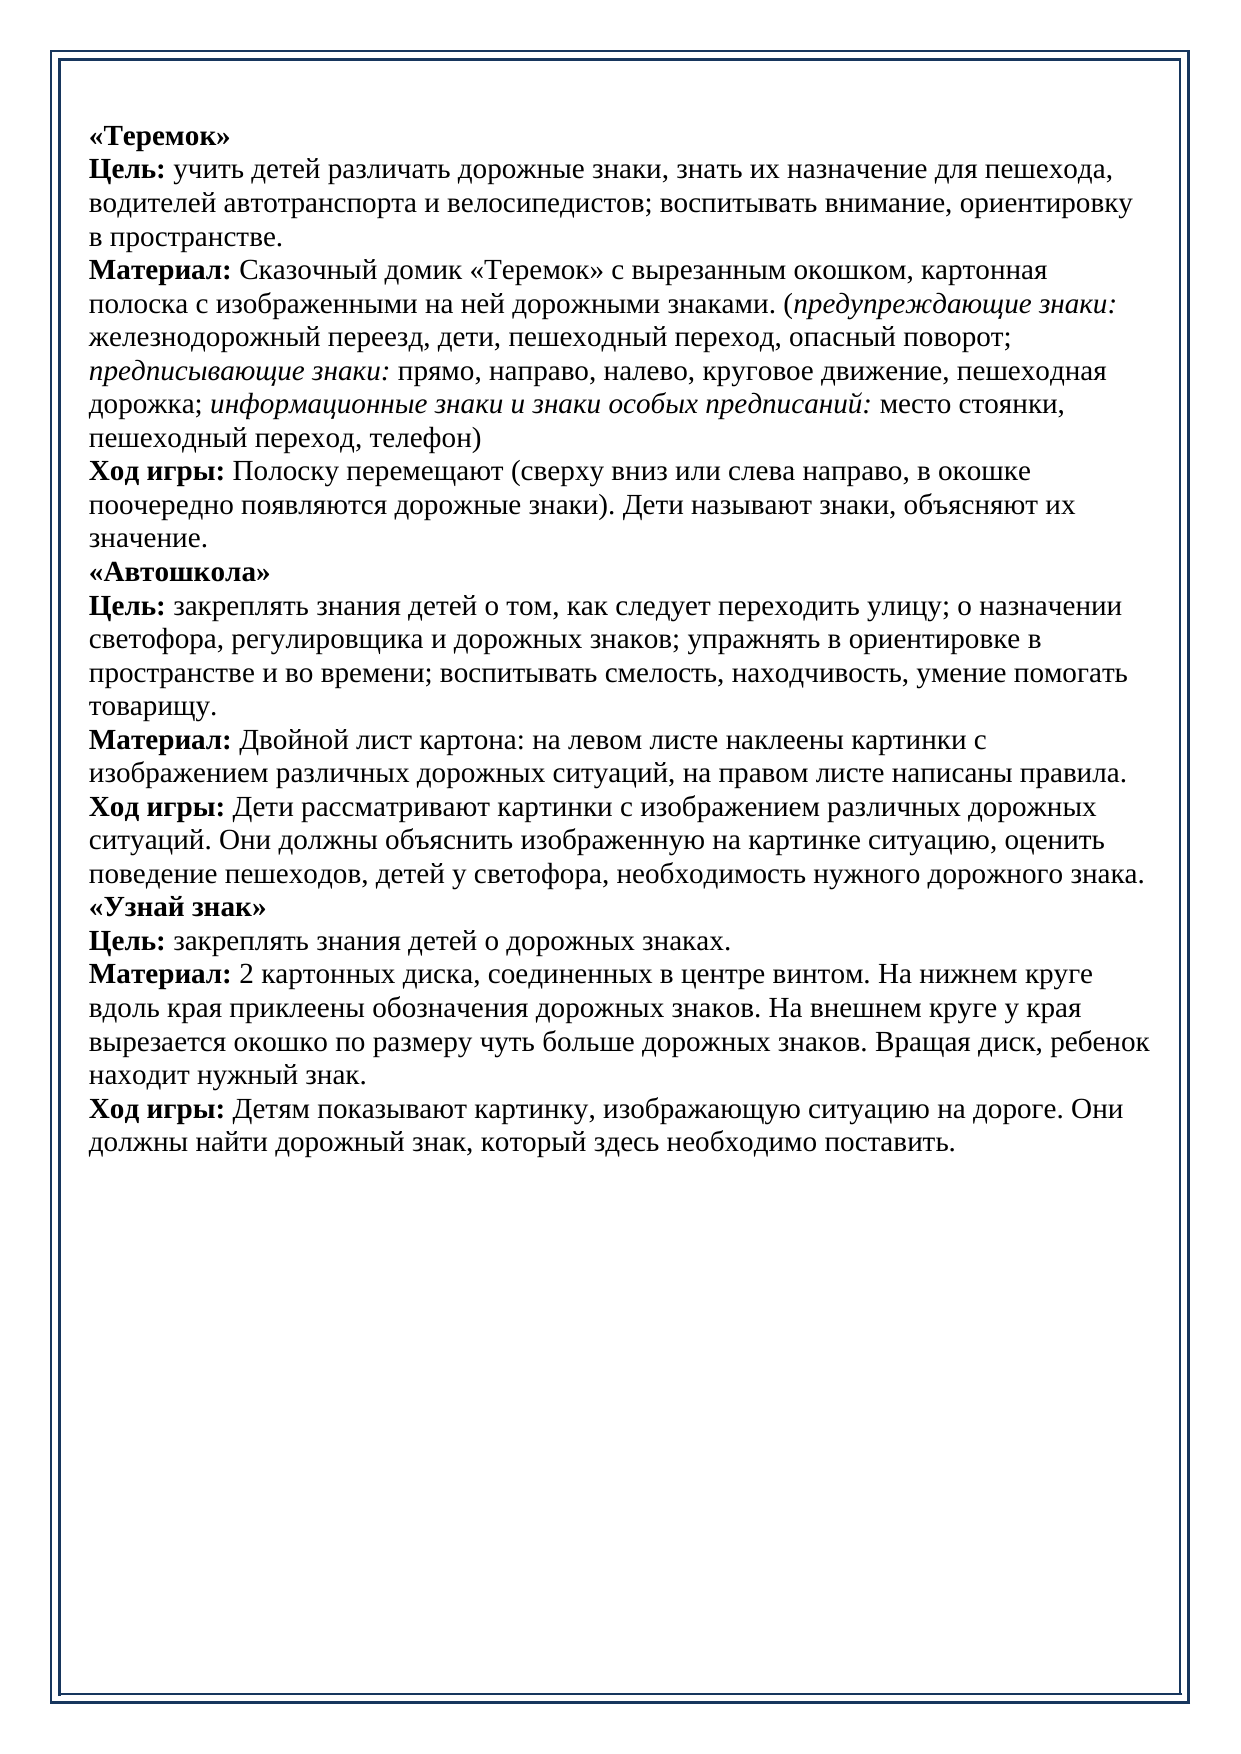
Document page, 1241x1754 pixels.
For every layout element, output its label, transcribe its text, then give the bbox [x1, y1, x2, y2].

text Цель: учить детей различать дорожные знаки, знать их назначение для пешехода, водителей автотранспорта и велосипедистов; воспитывать внимание, ориентировку в пространстве. [89, 152, 1152, 252]
text «Автошкола» [89, 554, 1152, 588]
text Ход игры: Дети рассматривают картинки с изображением различных дорожных ситуаций. Они должны объяснить изображенную на картинке ситуацию, оценить поведение пешеходов, детей у светофора, необходимость нужного дорожного знака. [89, 789, 1152, 889]
text Материал: Сказочный домик «Теремок» с вырезанным окошком, картонная полоска с изображенными на ней дорожными знаками. (предупреждающие знаки: железнодорожный переезд, дети, пешеходный переход, опасный поворот; предписывающие знаки: прямо, направо, налево, круговое движение, пешеходная дорожка; информационные знаки и знаки особых предписаний: место стоянки, пешеходный переход, телефон) [89, 252, 1152, 453]
text «Теремок» [89, 118, 1152, 152]
text Цель: закреплять знания детей о том, как следует переходить улицу; о назначении светофора, регулировщика и дорожных знаков; упражнять в ориентировке в пространстве и во времени; воспитывать смелость, находчивость, умение помогать товарищу. [89, 588, 1152, 722]
text Ход игры: Полоску перемещают (сверху вниз или слева направо, в окошке поочередно появляются дорожные знаки). Дети называют знаки, объясняют их значение. [89, 453, 1152, 554]
text Материал: 2 картонных диска, соединенных в центре винтом. На нижнем круге вдоль края приклеены обозначения дорожных знаков. На внешнем круге у края вырезается окошко по размеру чуть больше дорожных знаков. Вращая диск, ребенок находит нужный знак. [89, 957, 1152, 1091]
text Цель: закреплять знания детей о дорожных знаках. [89, 923, 1152, 957]
text «Узнай знак» [89, 889, 1152, 923]
text Ход игры: Детям показывают картинку, изображающую ситуацию на дороге. Они должны найти дорожный знак, который здесь необходимо поставить. [89, 1091, 1152, 1158]
text Материал: Двойной лист картона: на левом листе наклеены картинки с изображением различных дорожных ситуаций, на правом листе написаны правила. [89, 722, 1152, 789]
